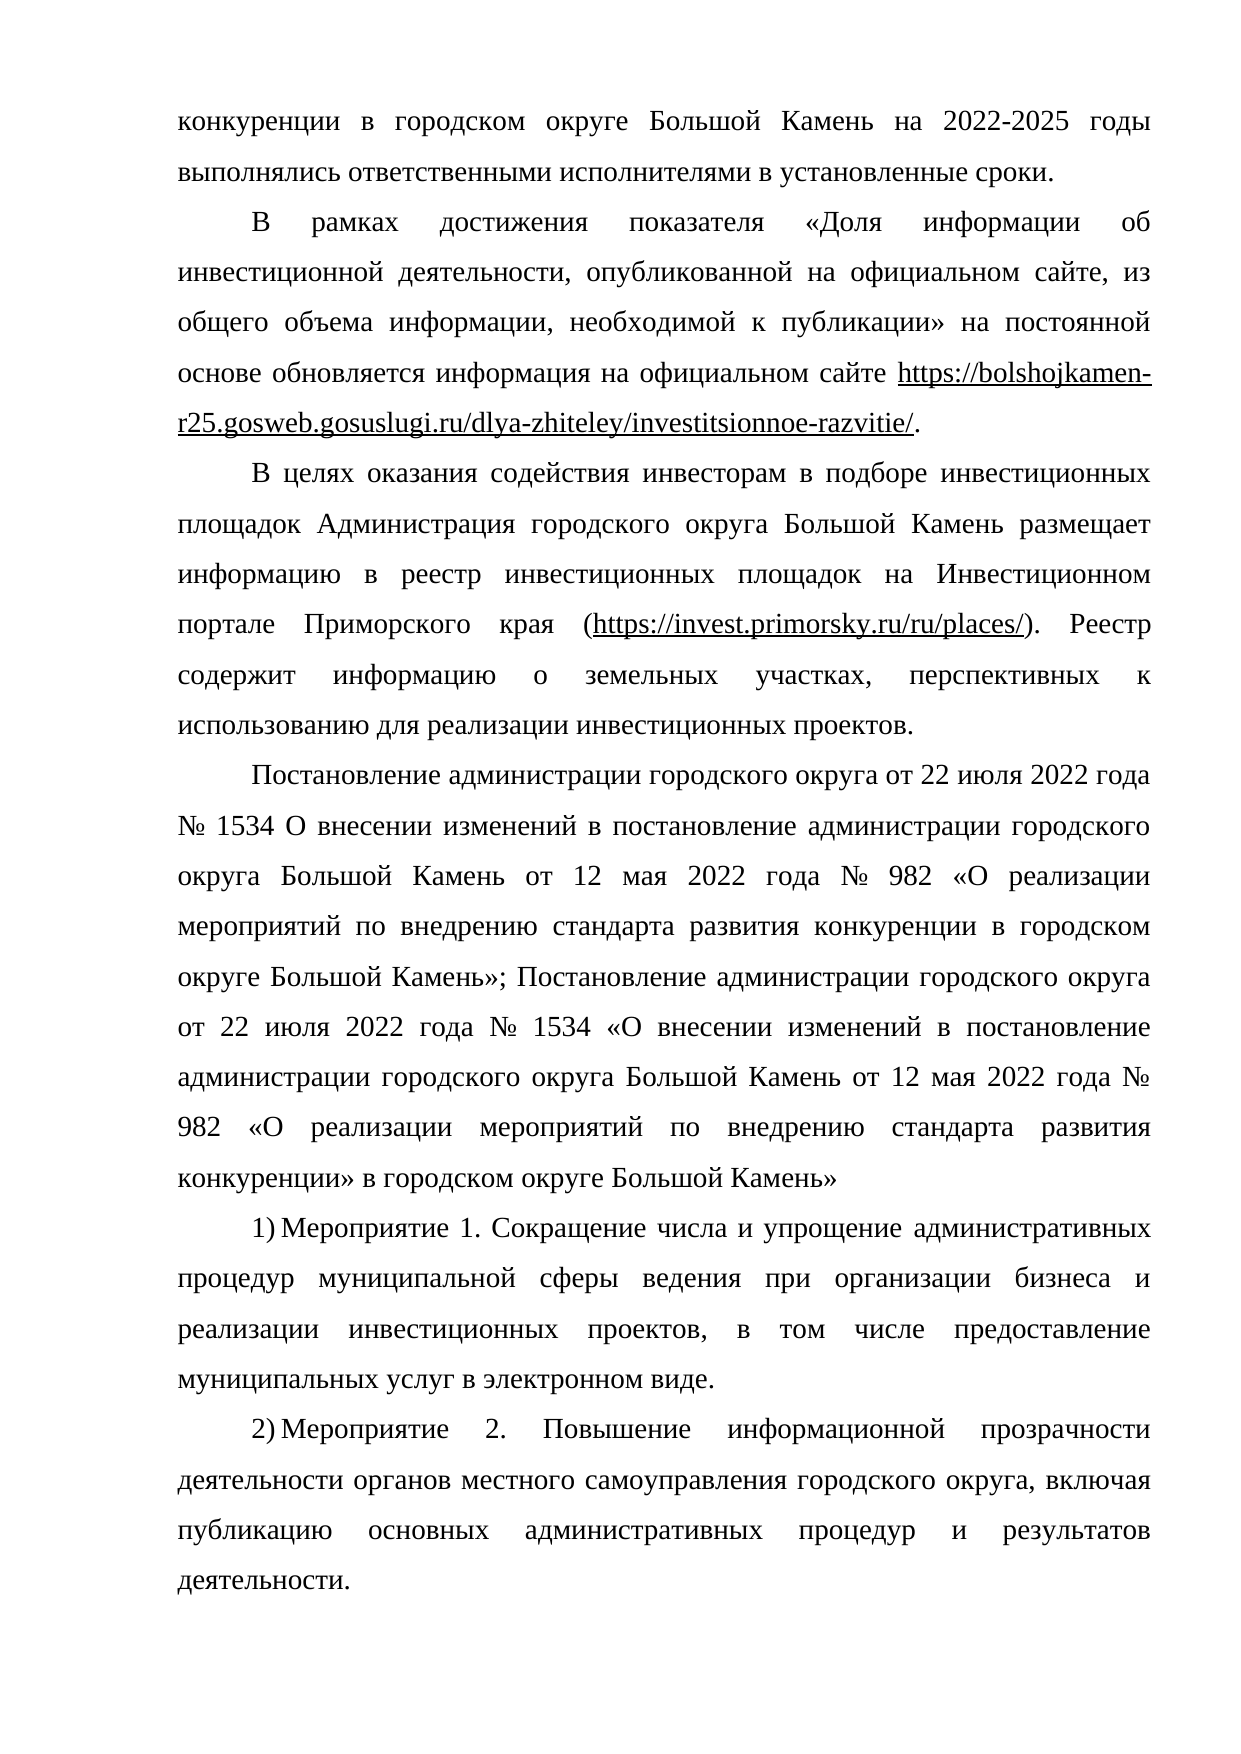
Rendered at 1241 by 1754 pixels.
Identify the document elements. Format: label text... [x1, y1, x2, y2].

list Мероприятие 2. Повышение информационной прозрачности деятельности органов местного самоуправления городского округа, включая публикацию основных административных процедур и результатов деятельности. [177, 1411, 1152, 1596]
text В рамках достижения показателя «Доля информации об инвестиционной деятельности, опубликованной на официальном сайте, из общего объема информации, необходимой к публикации» на постоянной основе обновляется информация на официальном сайте https://bolshojkamen-r25.gosweb.gosuslugi.ru/dlya-zhiteley/investitsionnoe-razvitie/. [177, 204, 1152, 439]
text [177, 103, 1152, 187]
text Постановление администрации городского округа от 22 июля 2022 года № 1534 О внесении изменений в постановление администрации городского округа Большой Камень от 12 мая 2022 года № 982 «О реализации мероприятий по внедрению стандарта развития конкуренции в городском округе Большой Камень»; Постановление администрации городского округа от 22 июля 2022 года № 1534 «О внесении изменений в постановление администрации городского округа Большой Камень от 12 мая 2022 года № 982 «О реализации мероприятий по внедрению стандарта развития конкуренции» в городском округе Большой Камень» [177, 757, 1152, 1193]
text В целях оказания содействия инвесторам в подборе инвестиционных площадок Администрация городского округа Большой Камень размещает информацию в реестр инвестиционных площадок на Инвестиционном портале Приморского края (https://invest.primorsky.ru/ru/places/). Реестр содержит информацию о земельных участках, перспективных к использованию для реализации инвестиционных проектов. [177, 456, 1152, 741]
list Мероприятие 1. Сокращение числа и упрощение административных процедур муниципальной сферы ведения при организации бизнеса и реализации инвестиционных проектов, в том числе предоставление муниципальных услуг в электронном виде. [177, 1210, 1152, 1395]
